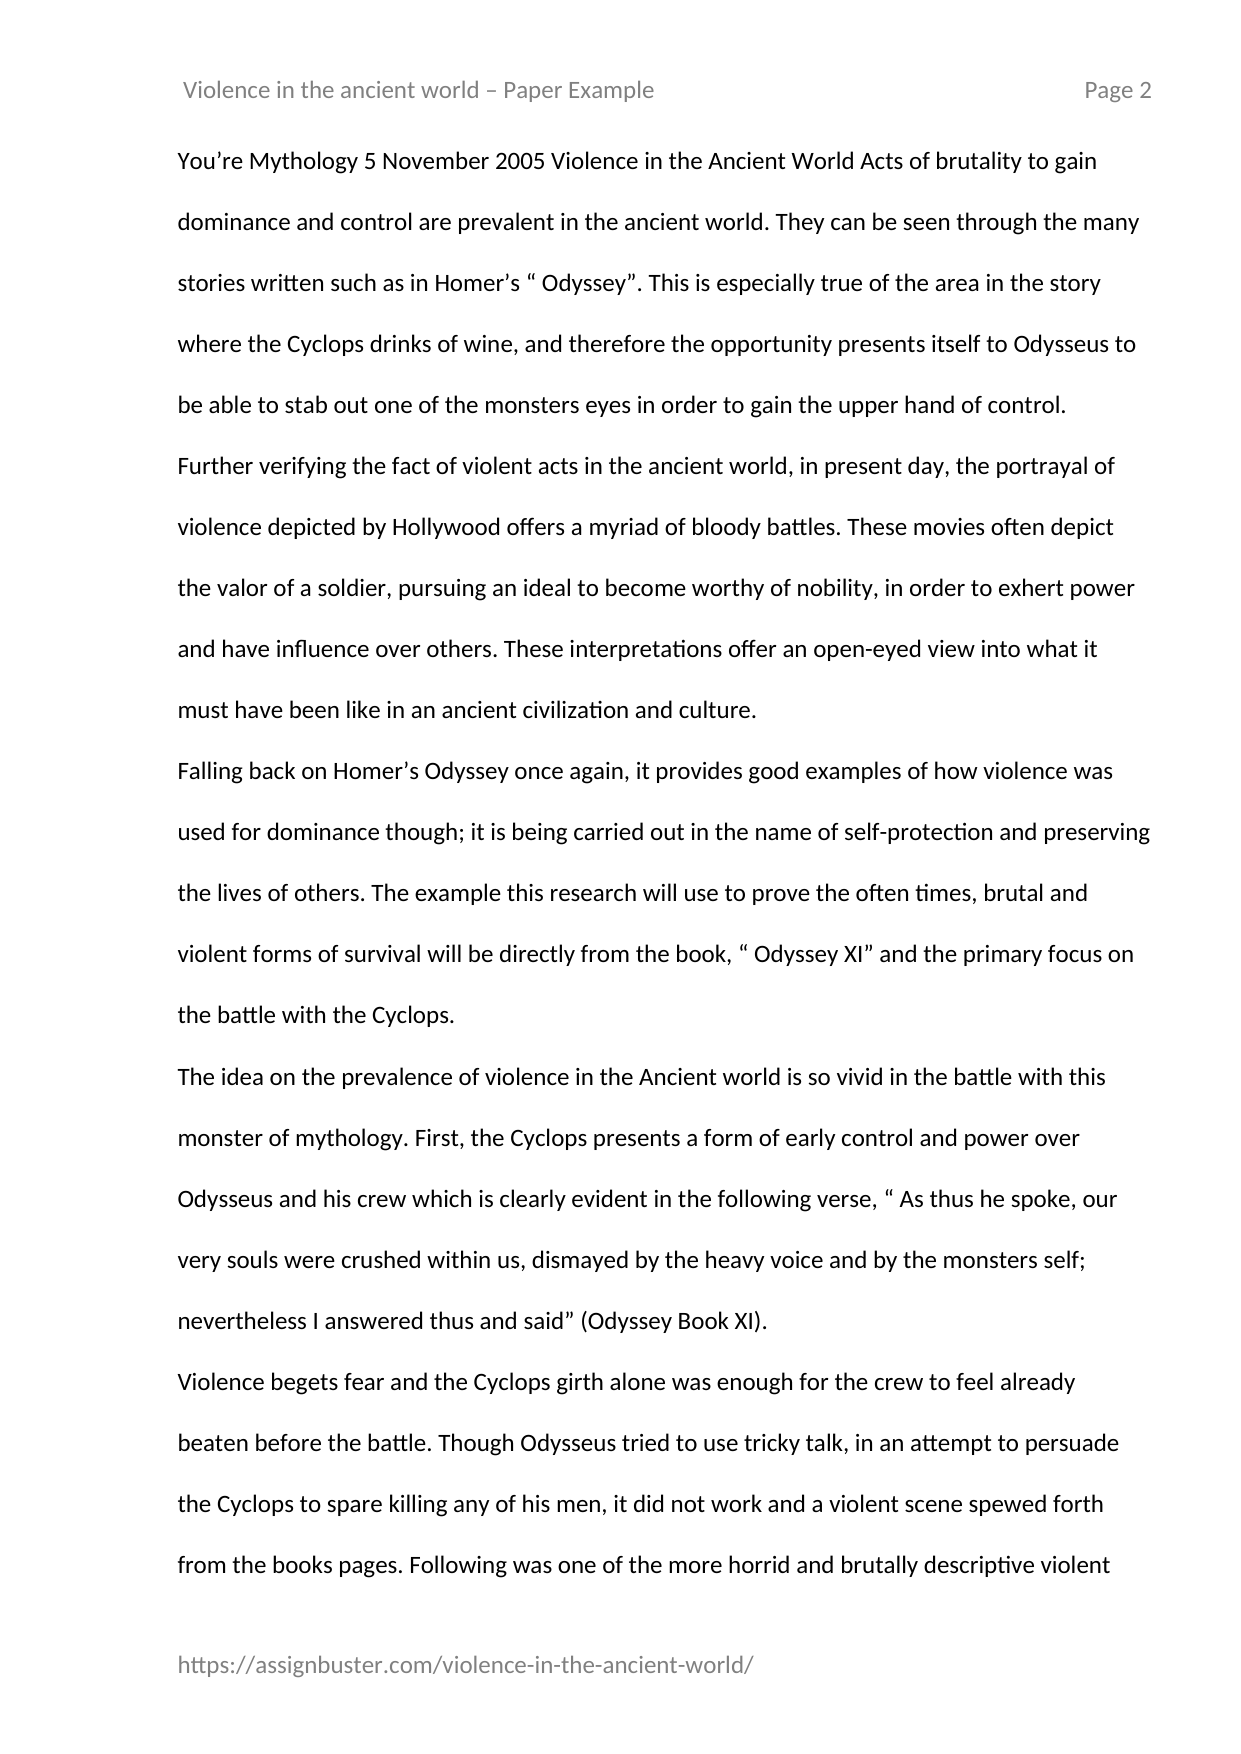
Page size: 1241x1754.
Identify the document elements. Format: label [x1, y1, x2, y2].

text [177, 145, 1152, 1579]
